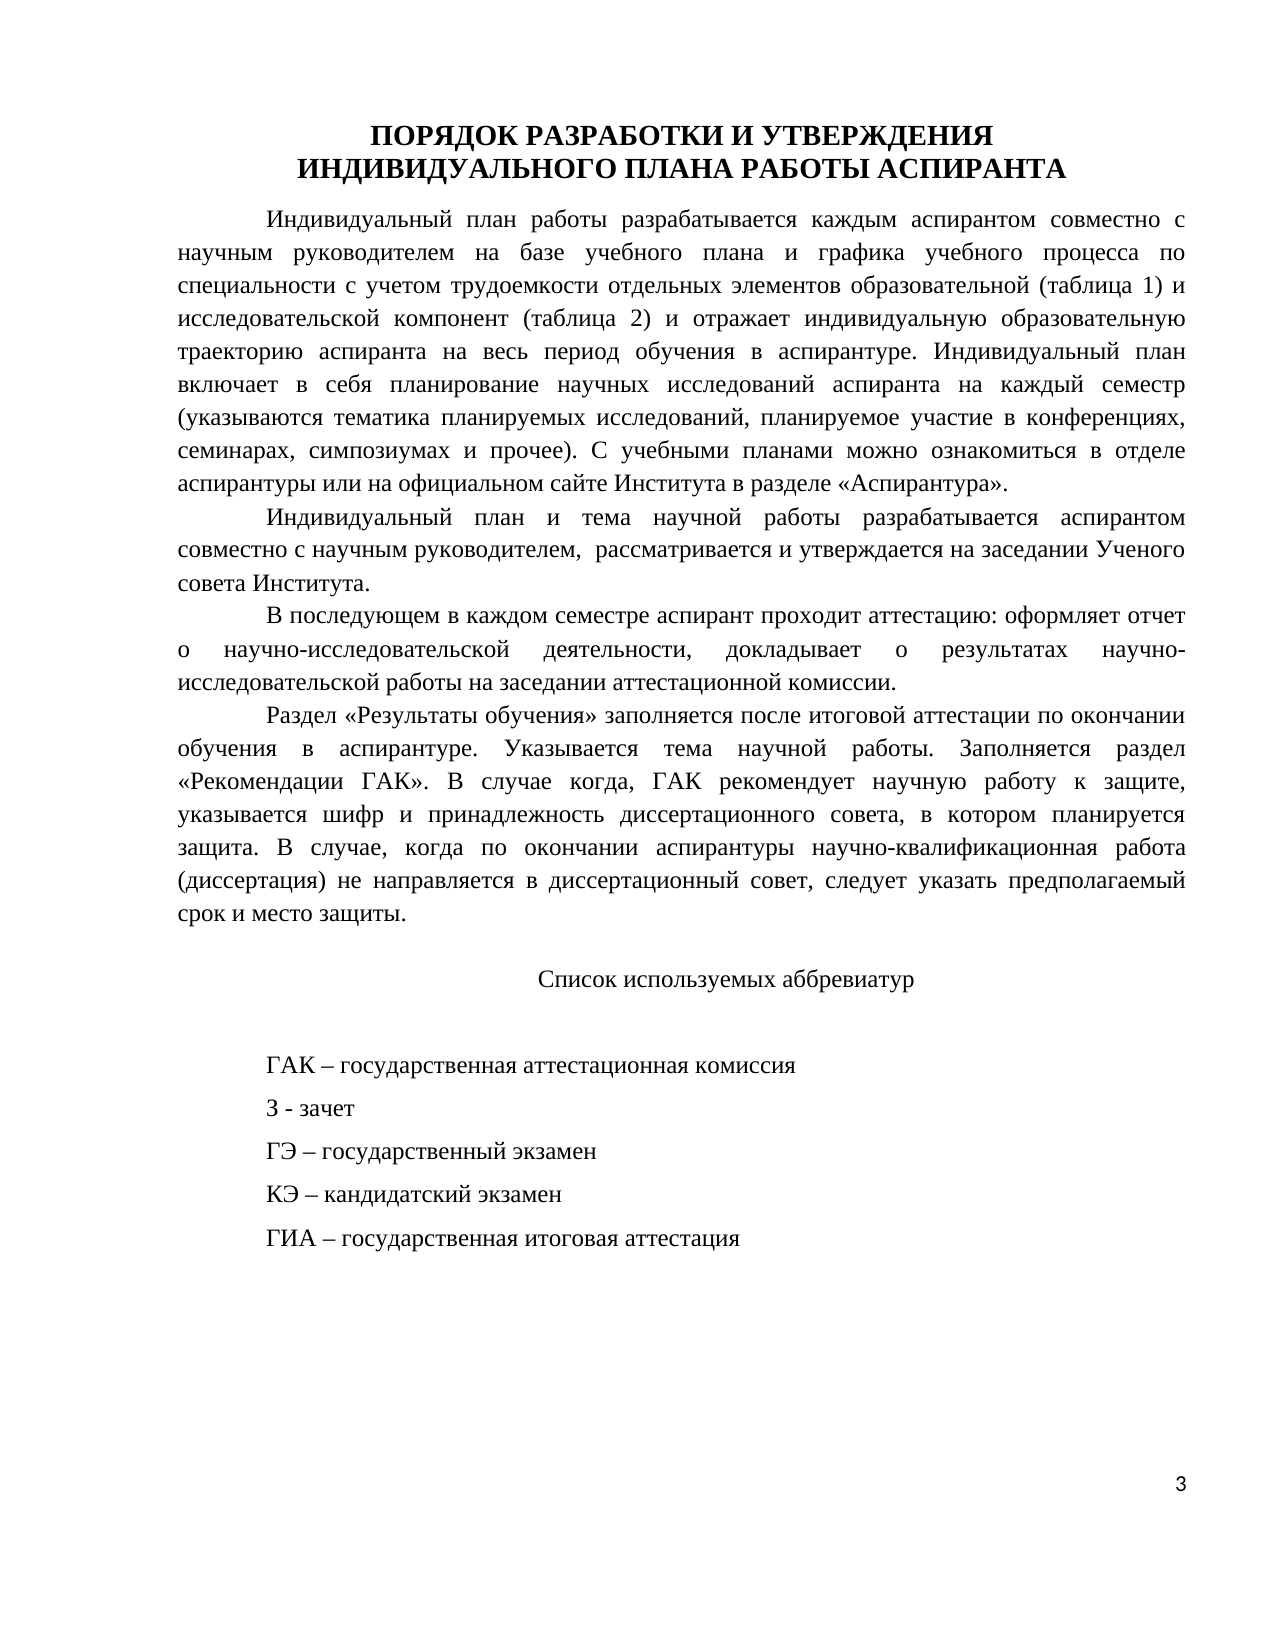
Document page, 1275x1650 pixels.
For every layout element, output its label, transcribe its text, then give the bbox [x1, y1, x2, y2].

text Индивидуальный план и тема научной работы разрабатывается аспирантом совместно с научным руководителем, рассматривается и утверждается на заседании Ученого совета Института. [177, 502, 1186, 596]
text КЭ – кандидатский экзамен [177, 1179, 1186, 1208]
text ПОРЯДОК РАЗРАБОТКИ И УТВЕРЖДЕНИЯ [177, 118, 1186, 152]
text Список используемых аббревиатур [177, 964, 1186, 993]
text В последующем в каждом семестре аспирант проходит аттестацию: оформляет отчет о научно-исследовательской деятельности, докладывает о результатах научно-исследовательской работы на заседании аттестационной комиссии. [177, 601, 1186, 695]
text Раздел «Результаты обучения» заполняется после итоговой аттестации по окончании обучения в аспирантуре. Указывается тема научной работы. Заполняется раздел «Рекомендации ГАК». В случае когда, ГАК рекомендует научную работу к защите, указывается шифр и принадлежность диссертационного совета, в котором планируется защита. В случае, когда по окончании аспирантуры научно-квалификационная работа (диссертация) не направляется в диссертационный совет, следует указать предполагаемый срок и место защиты. [177, 700, 1186, 927]
text ИНДИВИДУАЛЬНОГО ПЛАНА РАБОТЫ АСПИРАНТА [177, 152, 1186, 185]
text Индивидуальный план работы разрабатывается каждым аспирантом совместно с научным руководителем на базе учебного плана и графика учебного процесса по специальности с учетом трудоемкости отдельных элементов образовательной (таблица 1) и исследовательской компонент (таблица 2) и отражает индивидуальную образовательную траекторию аспиранта на весь период обучения в аспирантуре. Индивидуальный план включает в себя планирование научных исследований аспиранта на каждый семестр (указываются тематика планируемых исследований, планируемое участие в конференциях, семинарах, симпозиумах и прочее). С учебными планами можно ознакомиться в отделе аспирантуры или на официальном сайте Института в разделе «Аспирантура». [177, 204, 1186, 497]
text З - зачет [177, 1093, 1186, 1122]
text ГИА – государственная итоговая аттестация [177, 1223, 1186, 1251]
text ГАК – государственная аттестационная комиссия [177, 1050, 1186, 1079]
text ГЭ – государственный экзамен [177, 1136, 1186, 1165]
